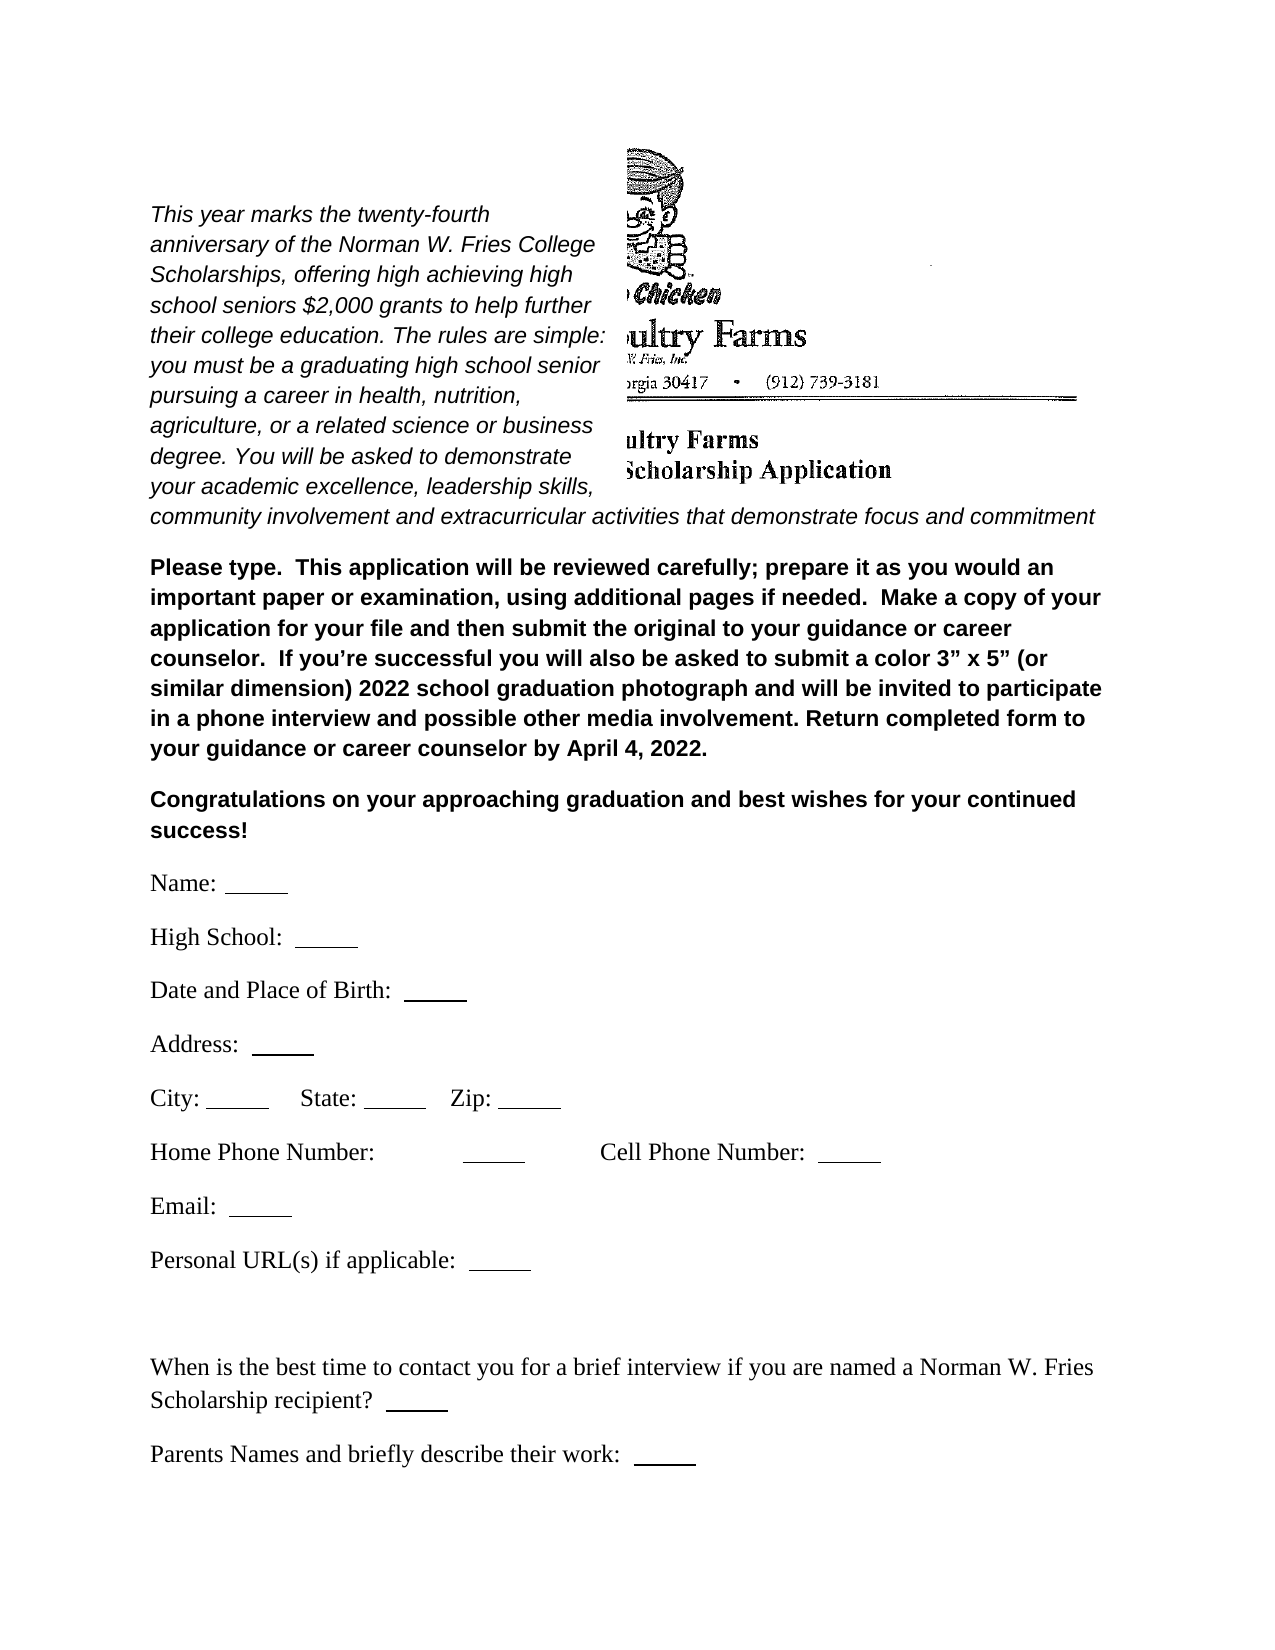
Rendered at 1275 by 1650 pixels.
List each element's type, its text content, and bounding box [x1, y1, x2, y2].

text Email: [150, 1191, 1125, 1219]
text Name: [150, 868, 1125, 896]
text Address: [150, 1029, 1125, 1058]
text Please type. This application will be reviewed carefully; prepare it as you would an important paper or examination, using additional pages if needed. Make a copy of your application for your file and then submit the original to your guidance or career counselor. If you’re successful you will also be asked to submit a color 3” x 5” (or similar dimension) 2022 school graduation photograph and will be invited to participate in a phone interview and possible other media involvement. Return completed form to your guidance or career counselor by April 4, 2022. [150, 554, 1125, 762]
text Personal URL(s) if applicable: [150, 1245, 1125, 1273]
text Congratulations on your approaching graduation and best wishes for your continued success! [150, 786, 1125, 843]
text Home Phone Number: Cell Phone Number: [150, 1137, 1125, 1166]
text High School: [150, 922, 1125, 950]
text City: State: Zip: [150, 1083, 1125, 1112]
text When is the best time to contact you for a brief interview if you are named a Norman W. Fries Scholarship recipient? [150, 1352, 1125, 1414]
text This year marks the twenty-fourth anniversary of the Norman W. Fries College Scholarships, offering high achieving high school seniors $2,000 grants to help further their college education. The rules are simple: you must be a graduating high school senior pursuing a career in health, nutrition, agriculture, or a related science or business degree. You will be asked to demonstrate your academic excellence, leadership skills, community involvement and extracurricular activities that demonstrate focus and commitment [150, 201, 1125, 529]
text Date and Place of Birth: [150, 975, 1125, 1004]
picture [627, 81, 1104, 491]
text Parents Names and briefly describe their work: [150, 1439, 1125, 1468]
